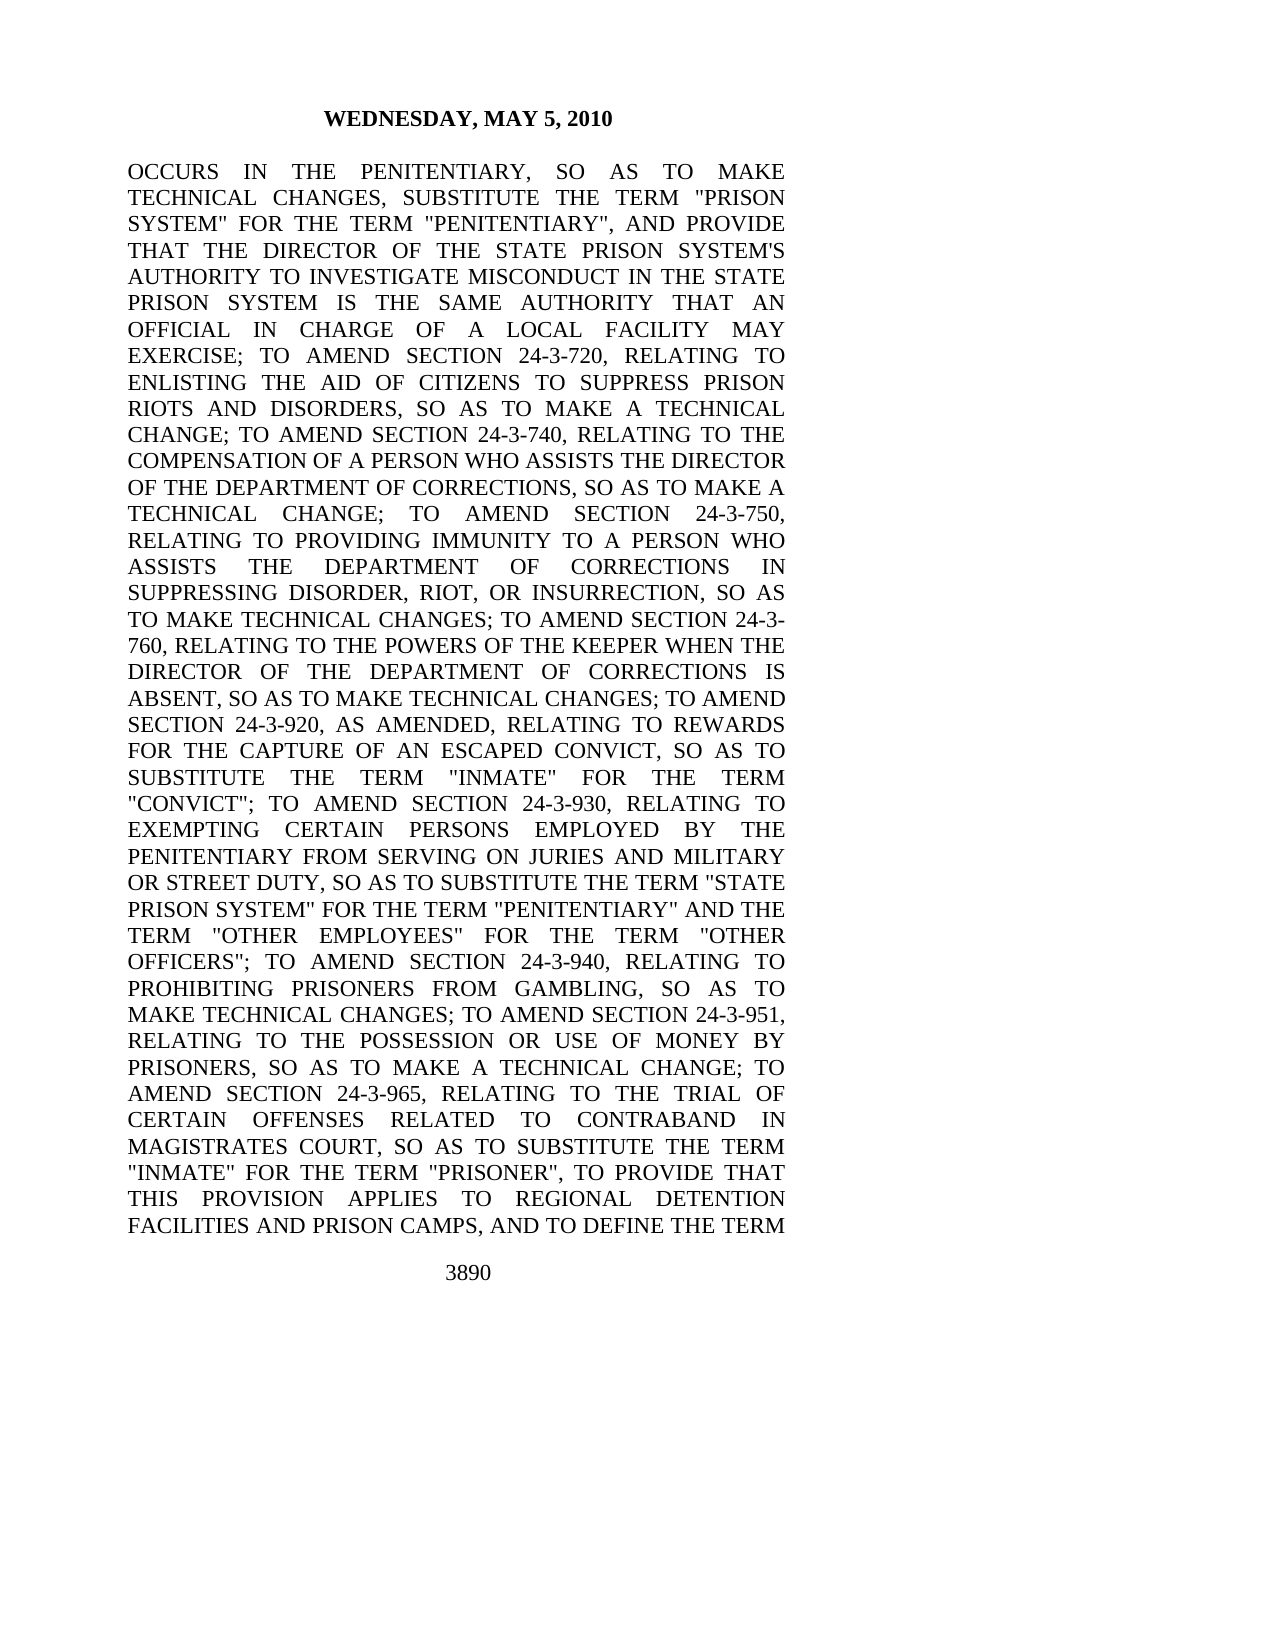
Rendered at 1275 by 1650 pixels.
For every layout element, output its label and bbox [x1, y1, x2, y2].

text [127, 158, 786, 1238]
